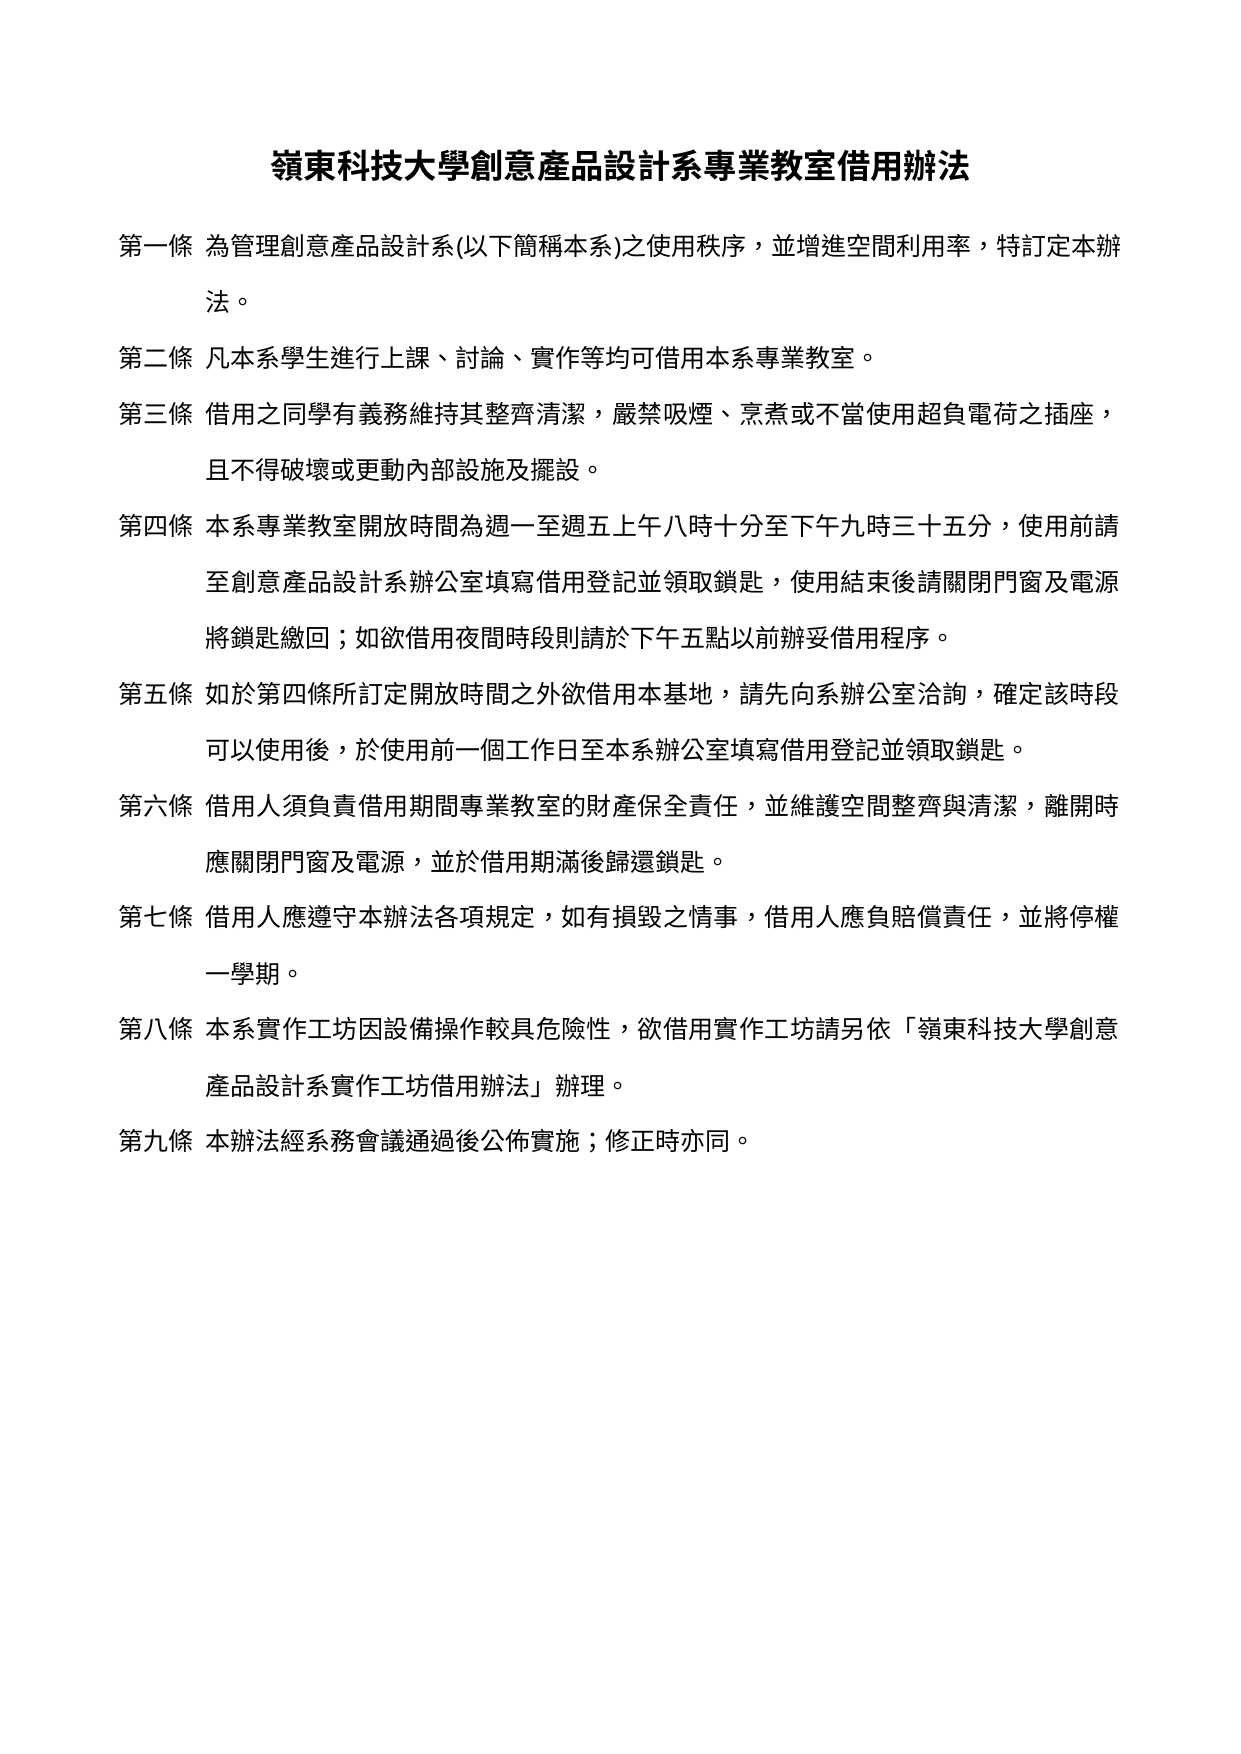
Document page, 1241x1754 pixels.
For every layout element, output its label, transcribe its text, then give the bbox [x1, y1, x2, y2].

list 借用人應遵守本辦法各項規定，如有損毀之情事，借用人應負賠償責任，並將停權一學期。 [118, 897, 1122, 991]
list 為管理創意產品設計系(以下簡稱本系)之使用秩序，並增進空間利用率，特訂定本辦法。 [118, 226, 1122, 320]
list 借用人須負責借用期間專業教室的財產保全責任，並維護空間整齊與清潔，離開時應關閉門窗及電源，並於借用期滿後歸還鎖匙。 [118, 785, 1122, 879]
list 本系專業教室開放時間為週一至週五上午八時十分至下午九時三十五分，使用前請至創意產品設計系辦公室填寫借用登記並領取鎖匙，使用結束後請關閉門窗及電源將鎖匙繳回；如欲借用夜間時段則請於下午五點以前辦妥借用程序。 [118, 505, 1122, 655]
list 凡本系學生進行上課、討論、實作等均可借用本系專業教室。 [118, 338, 1122, 375]
text 嶺東科技大學創意產品設計系專業教室借用辦法 [118, 127, 1122, 202]
list 如於第四條所訂定開放時間之外欲借用本基地，請先向系辦公室洽詢，確定該時段可以使用後，於使用前一個工作日至本系辦公室填寫借用登記並領取鎖匙。 [118, 673, 1122, 767]
list 借用之同學有義務維持其整齊清潔，嚴禁吸煙、烹煮或不當使用超負電荷之插座，且不得破壞或更動內部設施及擺設。 [118, 393, 1122, 487]
list 本辦法經系務會議通過後公佈實施；修正時亦同。 [118, 1121, 1122, 1158]
list 本系實作工坊因設備操作較具危險性，欲借用實作工坊請另依「嶺東科技大學創意產品設計系實作工坊借用辦法」辦理。 [118, 1009, 1122, 1103]
